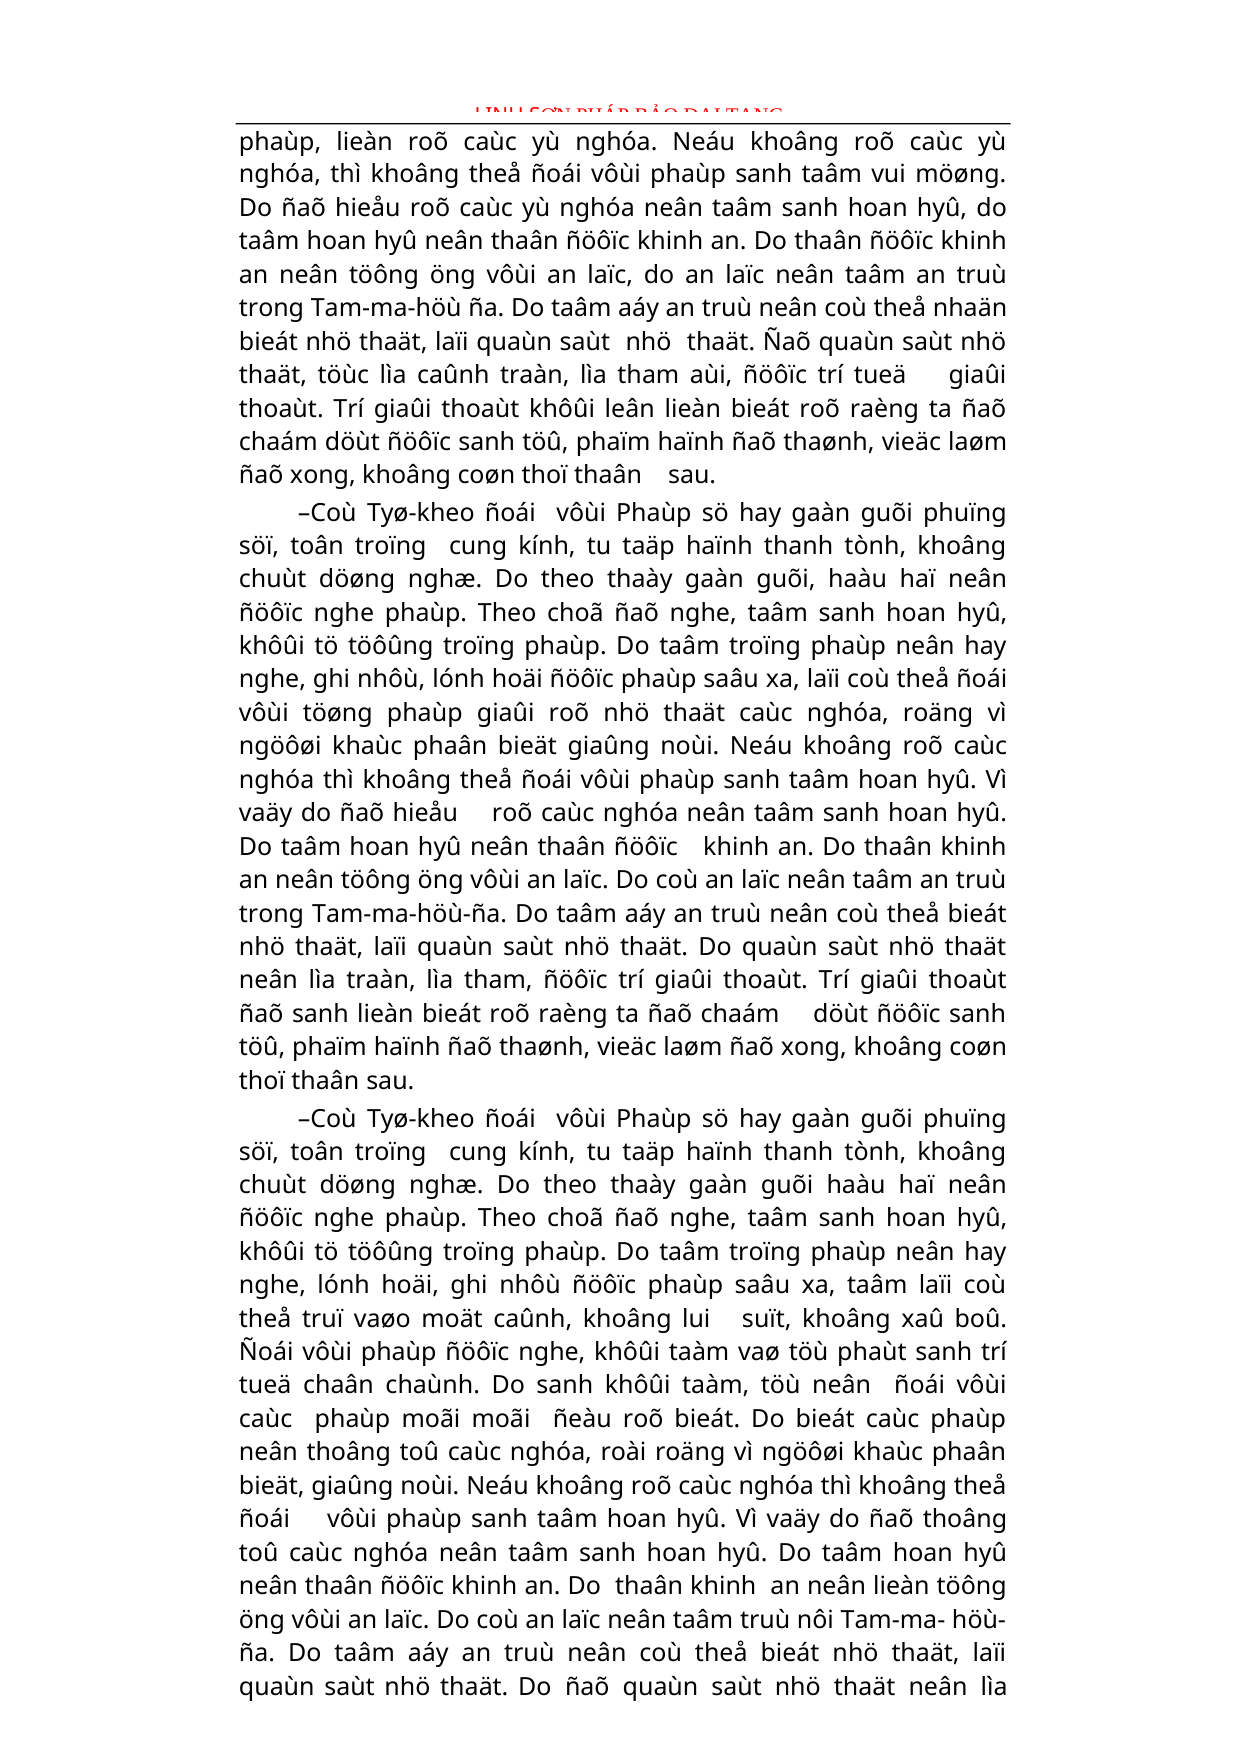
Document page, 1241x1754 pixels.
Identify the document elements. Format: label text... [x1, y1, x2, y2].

text phaùp, lieàn roõ caùc yù nghóa. Neáu khoâng roõ caùc yù nghóa, thì khoâng theå ñoái vôùi phaùp sanh taâm vui möøng. Do ñaõ hieåu roõ caùc yù nghóa neân taâm sanh hoan hyû, do taâm hoan hyû neân thaân ñöôïc khinh an. Do thaân ñöôïc khinh an neân töông öng vôùi an laïc, do an laïc neân taâm an truù trong Tam-ma-höù ña. Do taâm aáy an truù neân coù theå nhaän bieát nhö thaät, laïi quaùn saùt nhö thaät. Ñaõ quaùn saùt nhö thaät, töùc lìa caûnh traàn, lìa tham aùi, ñöôïc trí tueä giaûi thoaùt. Trí giaûi thoaùt khôûi leân lieàn bieát roõ raèng ta ñaõ chaám döùt ñöôïc sanh töû, phaïm haïnh ñaõ thaønh, vieäc laøm ñaõ xong, khoâng coøn thoï thaân sau. [239, 123, 1008, 491]
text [239, 1100, 1008, 1702]
text –Coù Tyø-kheo ñoái vôùi Phaùp sö hay gaàn guõi phuïng söï, toân troïng cung kính, tu taäp haïnh thanh tònh, khoâng chuùt döøng nghæ. Do theo thaày gaàn guõi, haàu haï neân ñöôïc nghe phaùp. Theo choã ñaõ nghe, taâm sanh hoan hyû, khôûi tö töôûng troïng phaùp. Do taâm troïng phaùp neân hay nghe, ghi nhôù, lónh hoäi ñöôïc phaùp saâu xa, laïi coù theå ñoái vôùi töøng phaùp giaûi roõ nhö thaät caùc nghóa, roäng vì ngöôøi khaùc phaân bieät giaûng noùi. Neáu khoâng roõ caùc nghóa thì khoâng theå ñoái vôùi phaùp sanh taâm hoan hyû. Vì vaäy do ñaõ hieåu roõ caùc nghóa neân taâm sanh hoan hyû. Do taâm hoan hyû neân thaân ñöôïc khinh an. Do thaân khinh an neân töông öng vôùi an laïc. Do coù an laïc neân taâm an truù trong Tam-ma-höù-ña. Do taâm aáy an truù neân coù theå bieát nhö thaät, laïi quaùn saùt nhö thaät. Do quaùn saùt nhö thaät neân lìa traàn, lìa tham, ñöôïc trí giaûi thoaùt. Trí giaûi thoaùt ñaõ sanh lieàn bieát roõ raèng ta ñaõ chaám döùt ñöôïc sanh töû, phaïm haïnh ñaõ thaønh, vieäc laøm ñaõ xong, khoâng coøn thoï thaân sau. [239, 495, 1008, 1096]
